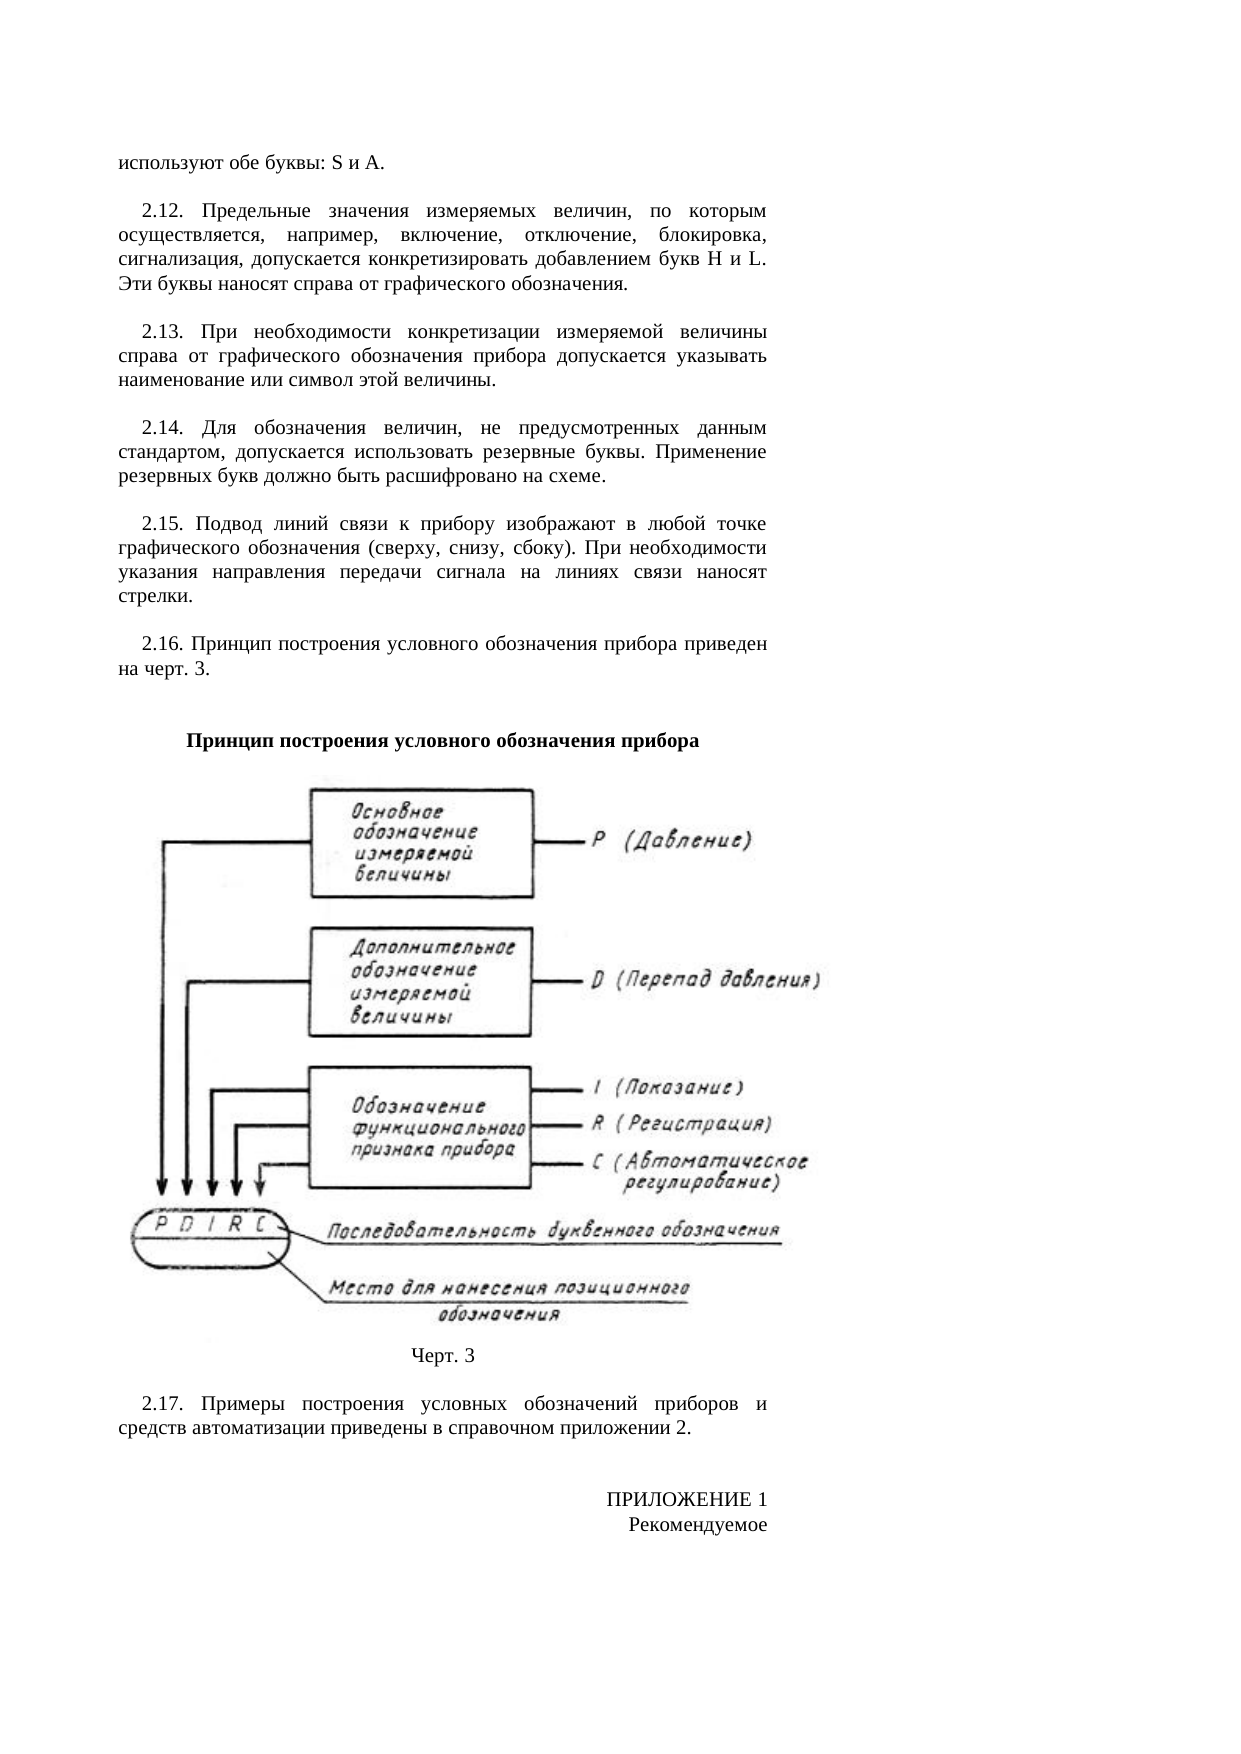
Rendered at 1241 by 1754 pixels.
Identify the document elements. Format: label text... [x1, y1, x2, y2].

text ПРИЛОЖЕНИЕ 1 [118, 1487, 768, 1511]
text Черт. 3 [118, 1343, 768, 1367]
text 2.17. Примеры построения условных обозначений приборов и средств автоматизации приведены в справочном приложении 2. [118, 1391, 768, 1439]
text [118, 150, 768, 174]
text 2.16. Принцип построения условного обозначения прибора приведен на черт. 3. [118, 631, 768, 679]
text Рекомендуемое [118, 1511, 768, 1535]
text 2.15. Подвод линий связи к прибору изображают в любой точке графического обозначения (сверху, снизу, сбоку). При необходимости указания направления передачи сигнала на линиях связи наносят стрелки. [118, 511, 768, 607]
text 2.12. Предельные значения измеряемых величин, по которым осуществляется, например, включение, отключение, блокировка, сигнализация, допускается конкретизировать добавлением букв Н и L. Эти буквы наносят справа от графического обозначения. [118, 198, 768, 294]
subtitle Принцип построения условного обозначения прибора [118, 727, 768, 752]
text 2.13. При необходимости конкретизации измеряемой величины справа от графического обозначения прибора допускается указывать наименование или символ этой величины. [118, 318, 768, 391]
text 2.14. Для обозначения величин, не предусмотренных данным стандартом, допускается использовать резервные буквы. Применение резервных букв должно быть расшифровано на схеме. [118, 415, 768, 487]
picture [118, 775, 851, 1343]
